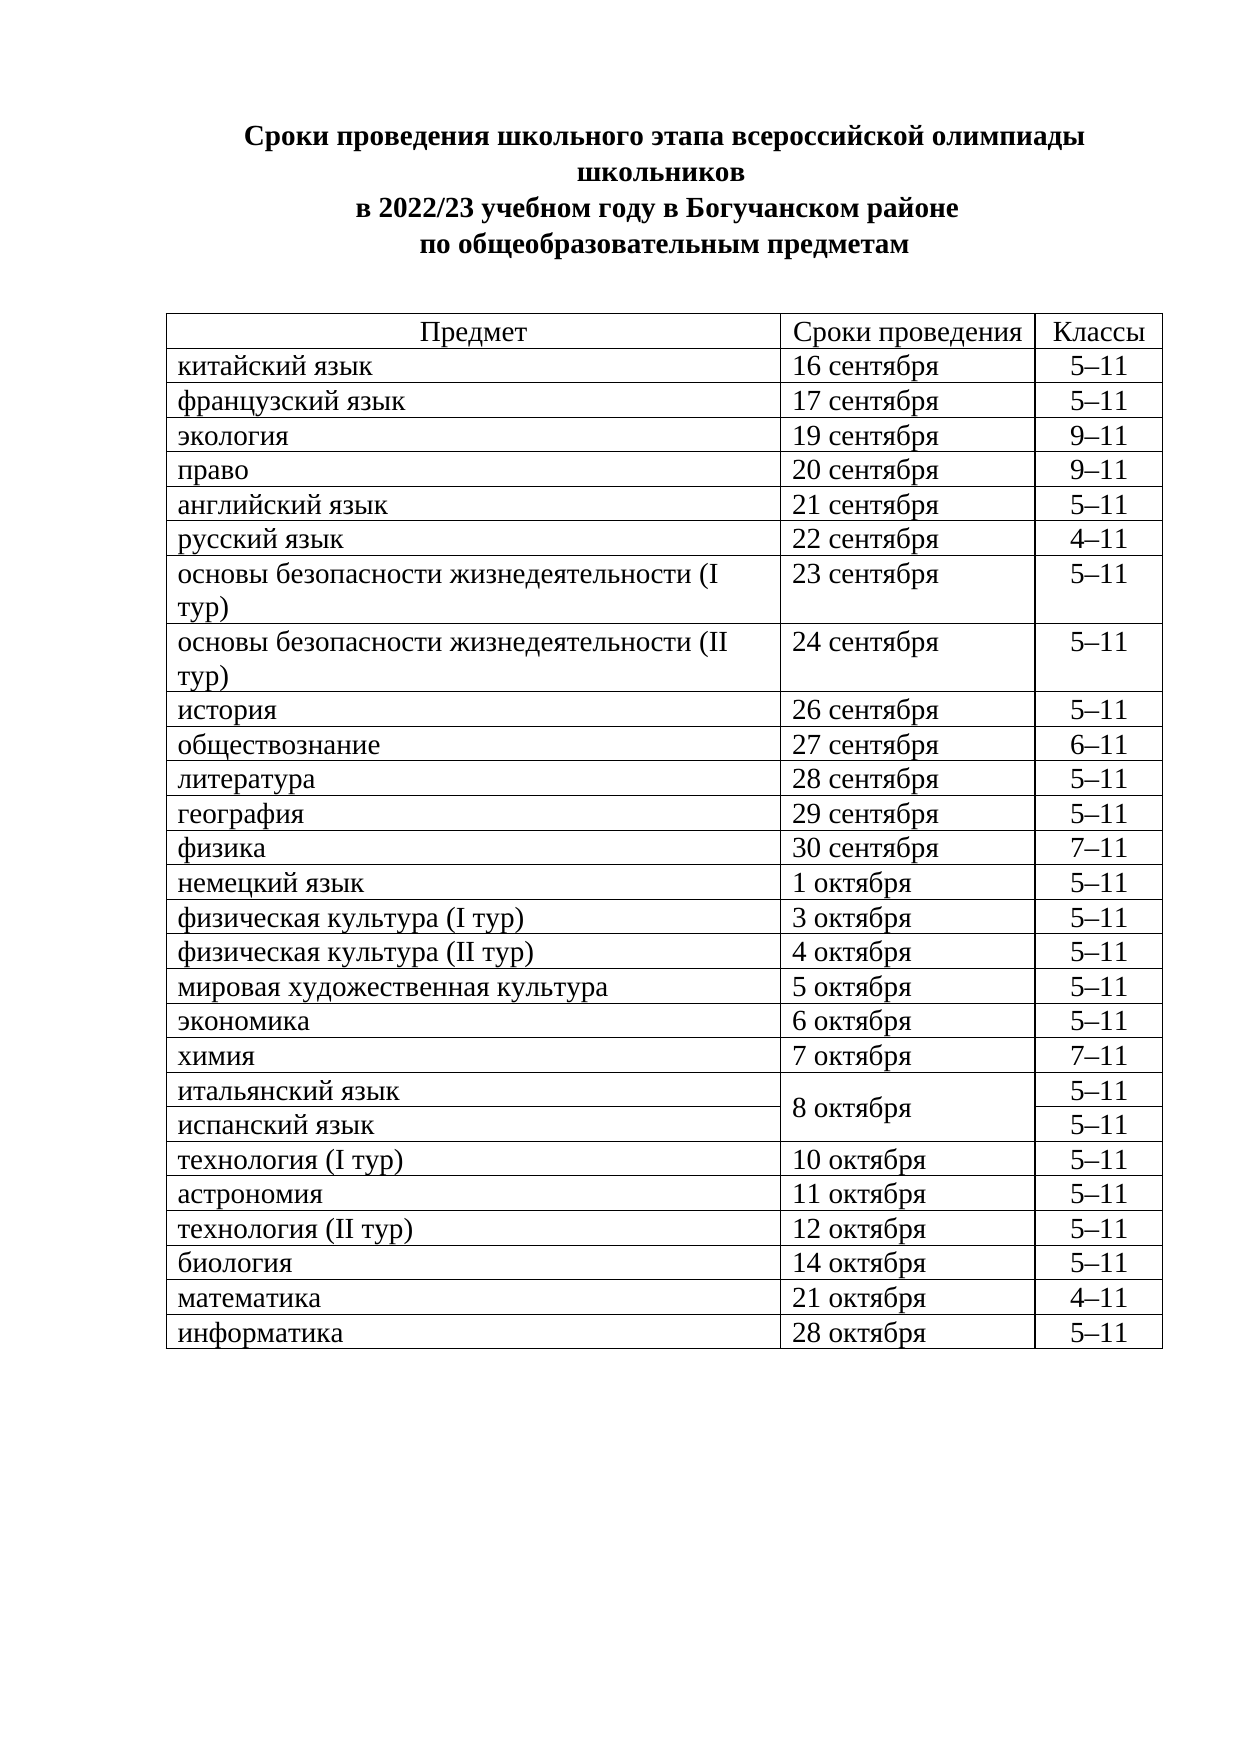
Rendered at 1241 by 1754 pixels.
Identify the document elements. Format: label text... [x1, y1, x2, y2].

table_cell 9–11 [1036, 452, 1162, 486]
table_cell 29 сентября [781, 796, 1034, 829]
table_cell информатика [167, 1315, 780, 1348]
table_cell 5–11 [1036, 969, 1162, 1002]
table_cell физическая культура (II тур) [167, 934, 780, 968]
table_header Предмет [167, 314, 780, 347]
table_cell китайский язык [167, 349, 780, 382]
table_cell 11 октября [781, 1176, 1034, 1210]
table_cell 5–11 [1036, 865, 1162, 899]
table_cell 14 октября [781, 1246, 1034, 1279]
table_cell 5–11 [1036, 556, 1162, 623]
table_cell 5–11 [1036, 692, 1162, 726]
table_cell физическая культура (I тур) [167, 900, 780, 933]
table_cell 28 октября [781, 1315, 1034, 1348]
table_cell 28 сентября [781, 761, 1034, 795]
table_cell 16 сентября [781, 349, 1034, 382]
table_cell 8 октября [781, 1073, 1034, 1141]
table_cell 5–11 [1036, 1315, 1162, 1348]
table_cell 21 сентября [781, 487, 1034, 520]
table_cell 5–11 [1036, 1211, 1162, 1244]
table_cell 5–11 [1036, 796, 1162, 829]
table_cell русский язык [167, 521, 780, 555]
table_cell обществознание [167, 727, 780, 760]
table_cell астрономия [167, 1176, 780, 1210]
table_cell 4–11 [1036, 521, 1162, 555]
table_cell 5–11 [1036, 383, 1162, 417]
table_cell 23 сентября [781, 556, 1034, 623]
table_cell 5–11 [1036, 624, 1162, 691]
table_cell технология (I тур) [167, 1142, 780, 1175]
table_cell 6 октября [781, 1004, 1034, 1037]
table_cell 6–11 [1036, 727, 1162, 760]
table_cell 3 октября [781, 900, 1034, 933]
table_cell мировая художественная культура [167, 969, 780, 1002]
table_header Классы [1036, 314, 1162, 347]
text Сроки проведения школьного этапа всероссийской олимпиады школьников в 2022/23 учебном году в Богучанском районе по общеобразовательным предметам [177, 118, 1152, 260]
table_cell 17 сентября [781, 383, 1034, 417]
table_cell 5–11 [1036, 1142, 1162, 1175]
table_cell французский язык [167, 383, 780, 417]
table_cell 5–11 [1036, 1176, 1162, 1210]
table_cell 5–11 [1036, 1004, 1162, 1037]
table_cell 4 октября [781, 934, 1034, 968]
table_cell технология (II тур) [167, 1211, 780, 1244]
table_cell 7 октября [781, 1038, 1034, 1072]
table_cell 5 октября [781, 969, 1034, 1002]
table_cell литература [167, 761, 780, 795]
table_cell 4–11 [1036, 1280, 1162, 1314]
table_cell 7–11 [1036, 831, 1162, 864]
table_cell история [167, 692, 780, 726]
table_cell 5–11 [1036, 1073, 1162, 1106]
table_cell 5–11 [1036, 761, 1162, 795]
table_cell 21 октября [781, 1280, 1034, 1314]
table_cell немецкий язык [167, 865, 780, 899]
table_cell основы безопасности жизнедеятельности (I тур) [167, 556, 780, 623]
table_cell 1 октября [781, 865, 1034, 899]
table_cell 5–11 [1036, 900, 1162, 933]
table_cell математика [167, 1280, 780, 1314]
table_cell 12 октября [781, 1211, 1034, 1244]
table_cell 9–11 [1036, 418, 1162, 451]
table_cell итальянский язык [167, 1073, 780, 1106]
table_cell 5–11 [1036, 487, 1162, 520]
table_cell экология [167, 418, 780, 451]
table_cell 27 сентября [781, 727, 1034, 760]
table_cell 5–11 [1036, 349, 1162, 382]
table_cell экономика [167, 1004, 780, 1037]
table_header Сроки проведения [781, 314, 1034, 347]
table_cell английский язык [167, 487, 780, 520]
table_cell биология [167, 1246, 780, 1279]
table_cell 26 сентября [781, 692, 1034, 726]
table_cell 22 сентября [781, 521, 1034, 555]
table_cell 7–11 [1036, 1038, 1162, 1072]
table_cell физика [167, 831, 780, 864]
table_cell испанский язык [167, 1107, 780, 1141]
table_cell основы безопасности жизнедеятельности (II тур) [167, 624, 780, 691]
table_cell 20 сентября [781, 452, 1034, 486]
table_cell география [167, 796, 780, 829]
table_cell 5–11 [1036, 1107, 1162, 1141]
table_cell 24 сентября [781, 624, 1034, 691]
table_cell химия [167, 1038, 780, 1072]
table_cell 5–11 [1036, 1246, 1162, 1279]
table_cell 5–11 [1036, 934, 1162, 968]
table_cell 10 октября [781, 1142, 1034, 1175]
table_cell право [167, 452, 780, 486]
table_cell 30 сентября [781, 831, 1034, 864]
table_cell 19 сентября [781, 418, 1034, 451]
